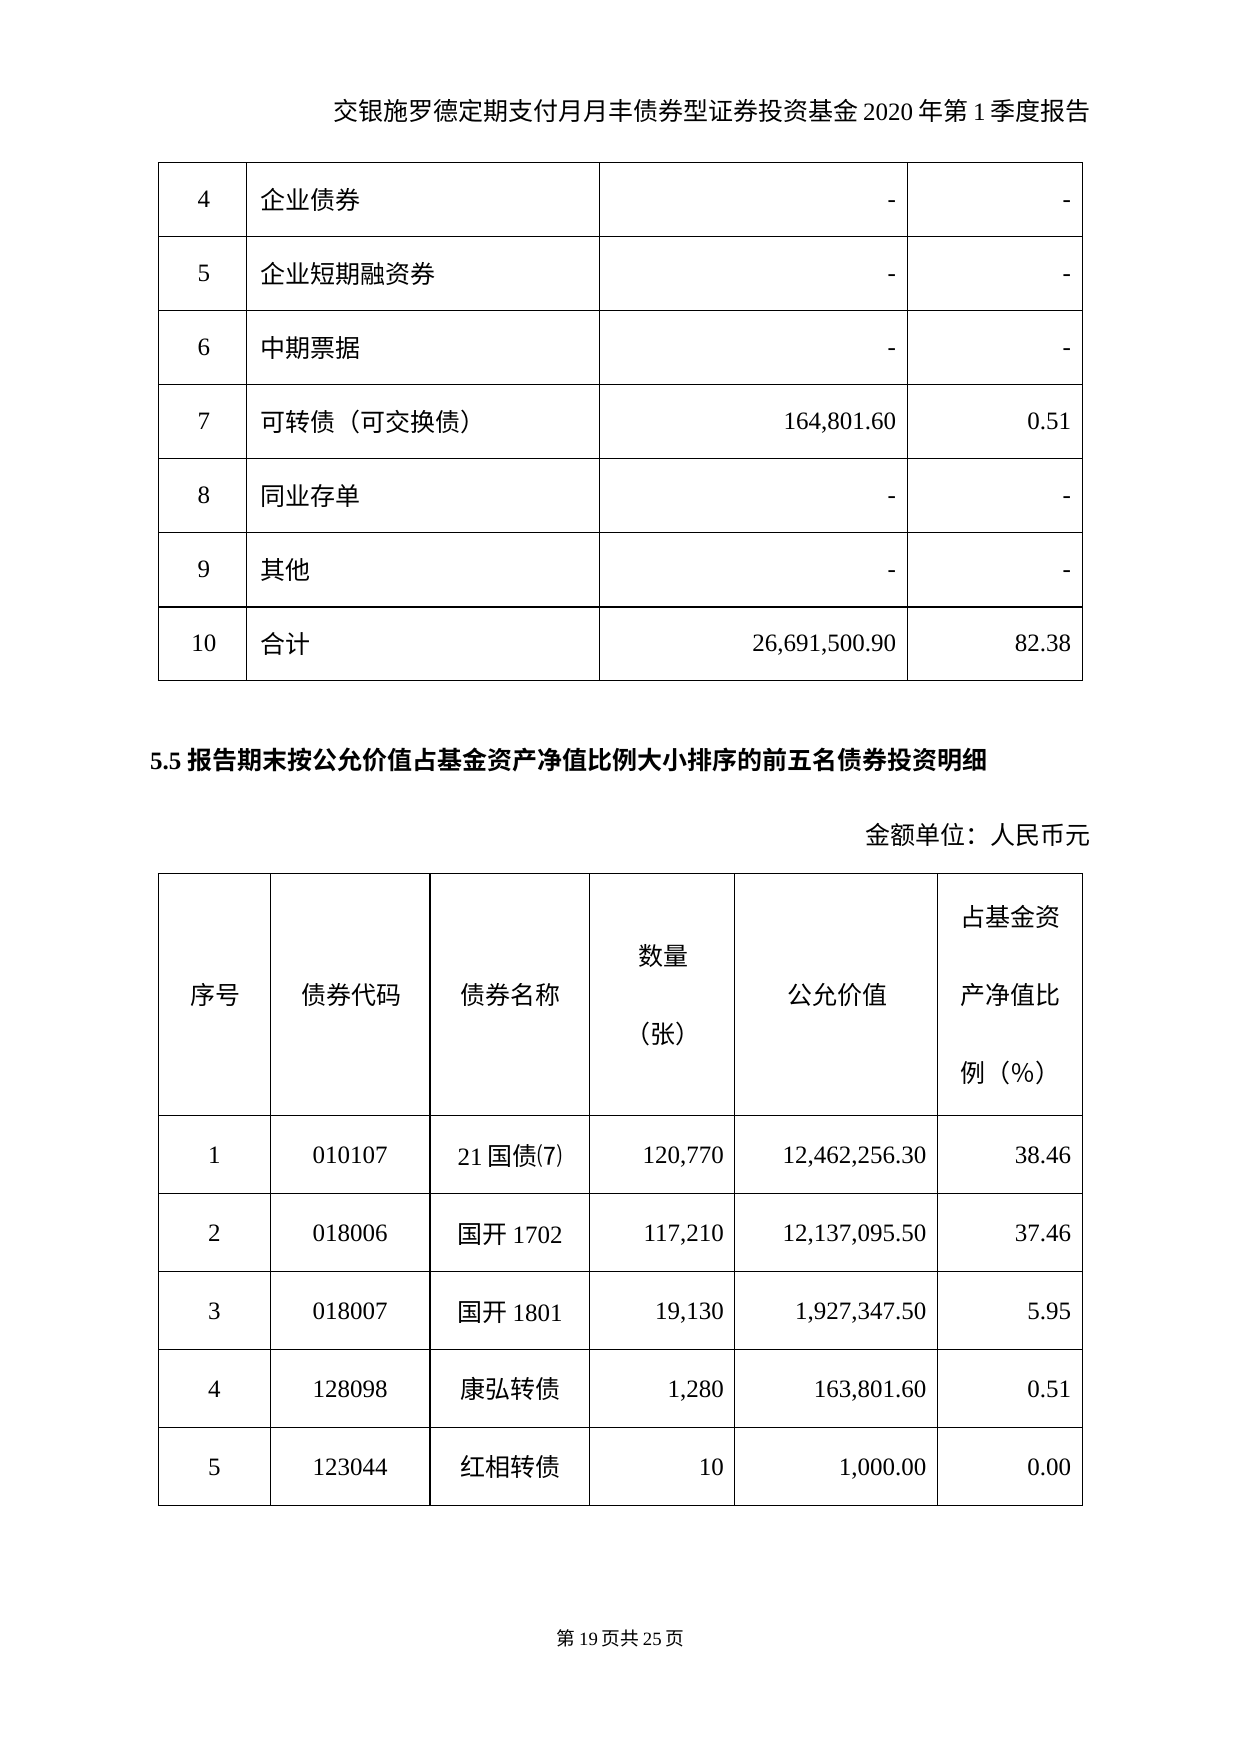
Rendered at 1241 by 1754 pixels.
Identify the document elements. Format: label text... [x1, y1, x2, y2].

table_cell 12,137,095.50 [735, 1194, 937, 1271]
table_cell - [908, 459, 1082, 532]
table_cell 合计 [247, 608, 599, 680]
table_cell 国开1702 [431, 1194, 589, 1271]
table_cell 企业短期融资券 [247, 237, 599, 310]
table_cell 1,927,347.50 [735, 1272, 937, 1349]
table_header 数量（张） [590, 874, 734, 1115]
table_cell 37.46 [938, 1194, 1082, 1271]
table_cell 企业债券 [247, 163, 599, 236]
table_cell 1,280 [590, 1350, 734, 1427]
table_cell 可转债（可交换债） [247, 385, 599, 458]
table_cell 6 [159, 311, 246, 384]
table_cell - [908, 237, 1082, 310]
table_cell 163,801.60 [735, 1350, 937, 1427]
table_cell 8 [159, 459, 246, 532]
table_cell 10 [590, 1428, 734, 1504]
table_cell 010107 [271, 1116, 429, 1193]
table_cell 红相转债 [431, 1428, 589, 1504]
table_cell - [600, 459, 907, 532]
table_cell 1 [159, 1116, 270, 1193]
table_cell 018006 [271, 1194, 429, 1271]
table_cell 117,210 [590, 1194, 734, 1271]
table_cell 4 [159, 1350, 270, 1427]
table_cell 4 [159, 163, 246, 236]
table_cell 2 [159, 1194, 270, 1271]
table_cell - [908, 163, 1082, 236]
table_cell 其他 [247, 533, 599, 606]
table_cell 123044 [271, 1428, 429, 1504]
table_cell 12,462,256.30 [735, 1116, 937, 1193]
table_cell 26,691,500.90 [600, 608, 907, 680]
table_header 序号 [159, 874, 270, 1115]
table_cell 5 [159, 1428, 270, 1504]
table_cell - [600, 311, 907, 384]
table_cell 康弘转债 [431, 1350, 589, 1427]
table_header 公允价值 [735, 874, 937, 1115]
table_cell 0.00 [938, 1428, 1082, 1504]
table_cell - [600, 533, 907, 606]
table_cell - [600, 237, 907, 310]
table_cell - [908, 311, 1082, 384]
table_header 债券代码 [271, 874, 429, 1115]
table_cell 19,130 [590, 1272, 734, 1349]
table_cell - [600, 163, 907, 236]
table_cell 0.51 [908, 385, 1082, 458]
table_cell - [908, 533, 1082, 606]
table_cell 同业存单 [247, 459, 599, 532]
text 5.5 报告期末按公允价值占基金资产净值比例大小排序的前五名债券投资明细 [150, 726, 1090, 791]
text 金额单位：人民币元 [150, 801, 1090, 866]
table_cell 0.51 [938, 1350, 1082, 1427]
table_cell 120,770 [590, 1116, 734, 1193]
table_cell 3 [159, 1272, 270, 1349]
table_header 债券名称 [431, 874, 589, 1115]
table_cell 128098 [271, 1350, 429, 1427]
table_cell 21国债⑺ [431, 1116, 589, 1193]
table_cell 国开1801 [431, 1272, 589, 1349]
table_cell 5 [159, 237, 246, 310]
table_cell 1,000.00 [735, 1428, 937, 1504]
table_cell 9 [159, 533, 246, 606]
table_cell 5.95 [938, 1272, 1082, 1349]
table_cell 7 [159, 385, 246, 458]
table_cell 10 [159, 608, 246, 680]
table_cell 38.46 [938, 1116, 1082, 1193]
table_cell 中期票据 [247, 311, 599, 384]
table_cell 018007 [271, 1272, 429, 1349]
table_header 占基金资产净值比例（％） [938, 874, 1082, 1115]
table_cell 82.38 [908, 608, 1082, 680]
table_cell 164,801.60 [600, 385, 907, 458]
